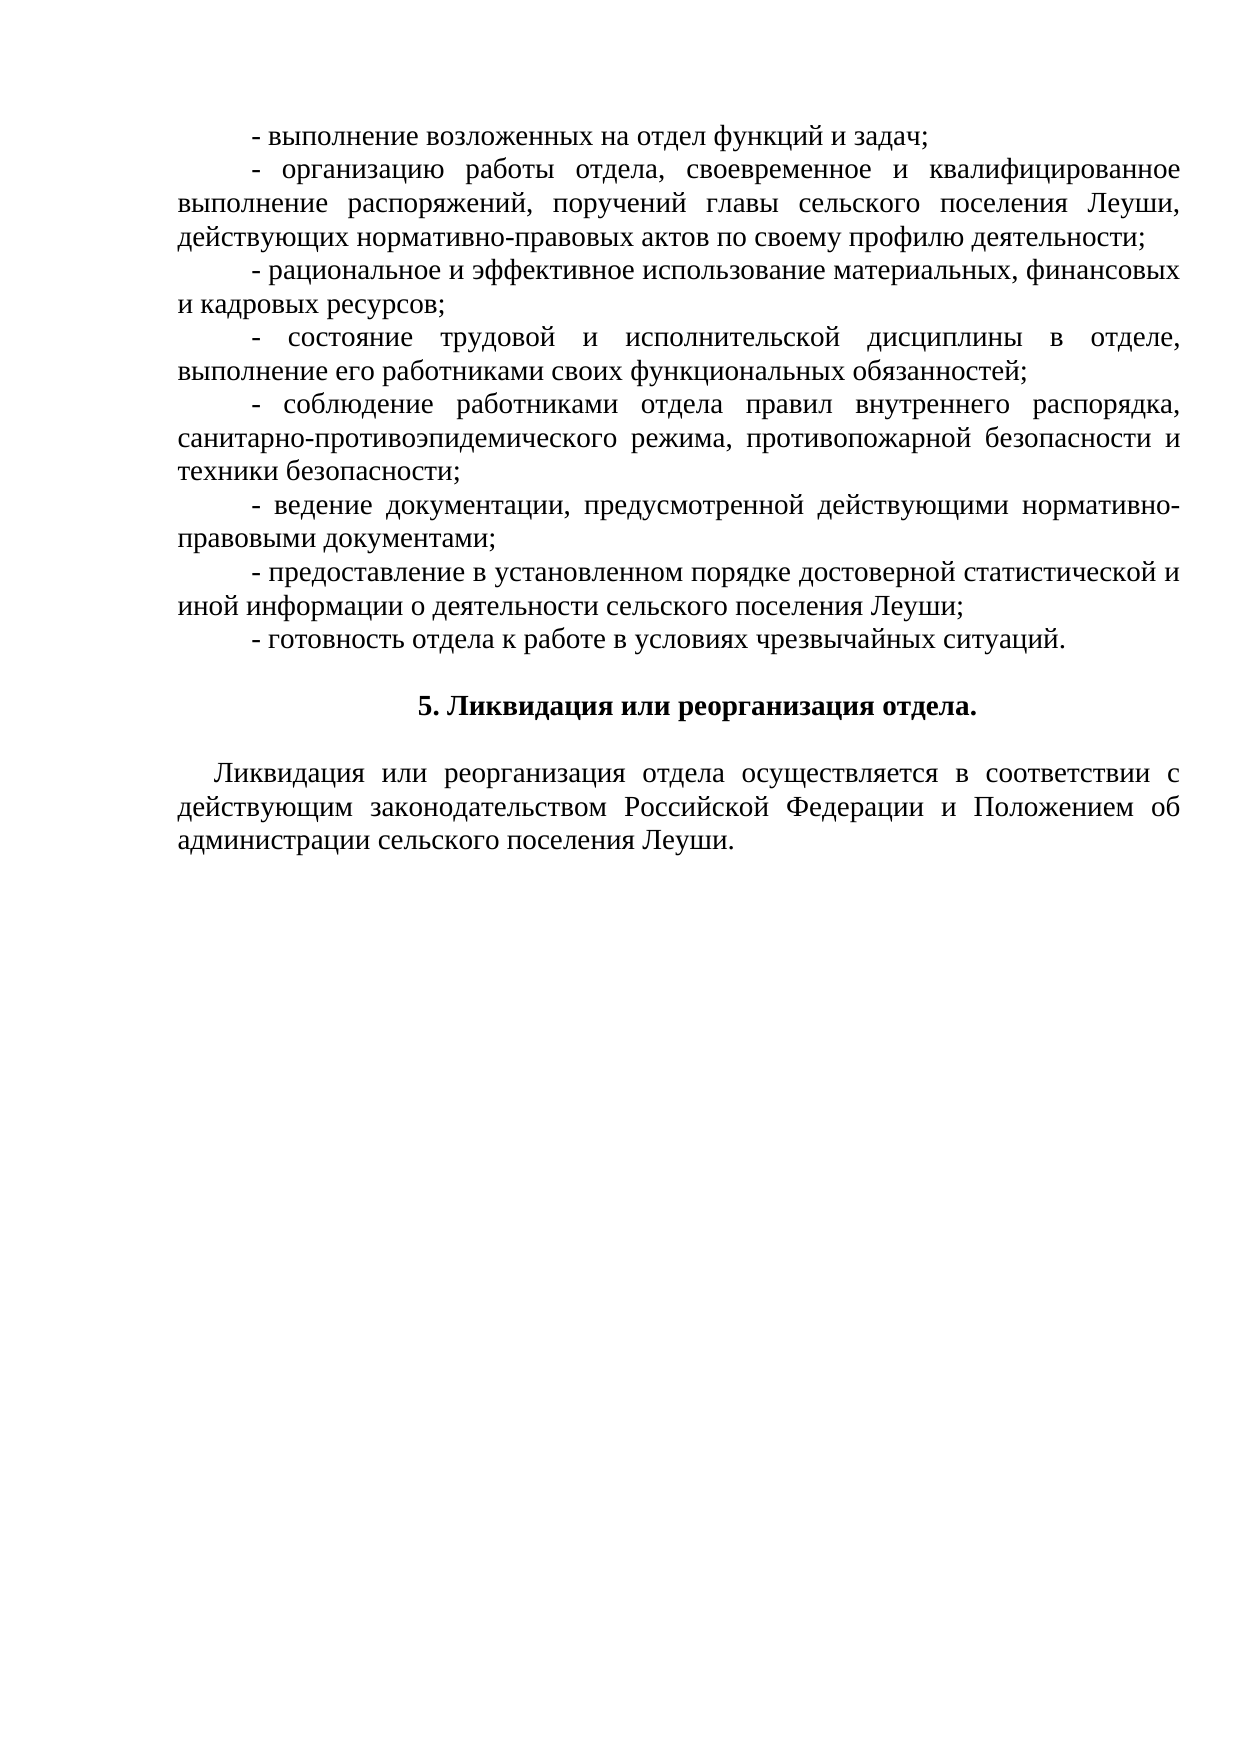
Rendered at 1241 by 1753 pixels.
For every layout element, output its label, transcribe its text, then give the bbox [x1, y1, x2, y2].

text 5. Ликвидация или реорганизация отдела. [177, 655, 1181, 722]
text - организацию работы отдела, своевременное и квалифицированное выполнение распоряжений, поручений главы сельского поселения Леуши, действующих нормативно-правовых актов по своему профилю деятельности; [177, 152, 1181, 252]
text Ликвидация или реорганизация отдела осуществляется в соответствии с действующим законодательством Российской Федерации и Положением об администрации сельского поселения Леуши. [177, 722, 1181, 856]
text - готовность отдела к работе в условиях чрезвычайных ситуаций. [177, 621, 1181, 655]
text - соблюдение работниками отдела правил внутреннего распорядка, санитарно-противоэпидемического режима, противопожарной безопасности и техники безопасности; [177, 386, 1181, 487]
text - состояние трудовой и исполнительской дисциплины в отделе, выполнение его работниками своих функциональных обязанностей; [177, 319, 1181, 386]
text - рациональное и эффективное использование материальных, финансовых и кадровых ресурсов; [177, 252, 1181, 319]
text - выполнение возложенных на отдел функций и задач; [177, 118, 1181, 152]
text - ведение документации, предусмотренной действующими нормативно-правовыми документами; [177, 487, 1181, 554]
text - предоставление в установленном порядке достоверной статистической и иной информации о деятельности сельского поселения Леуши; [177, 554, 1181, 621]
